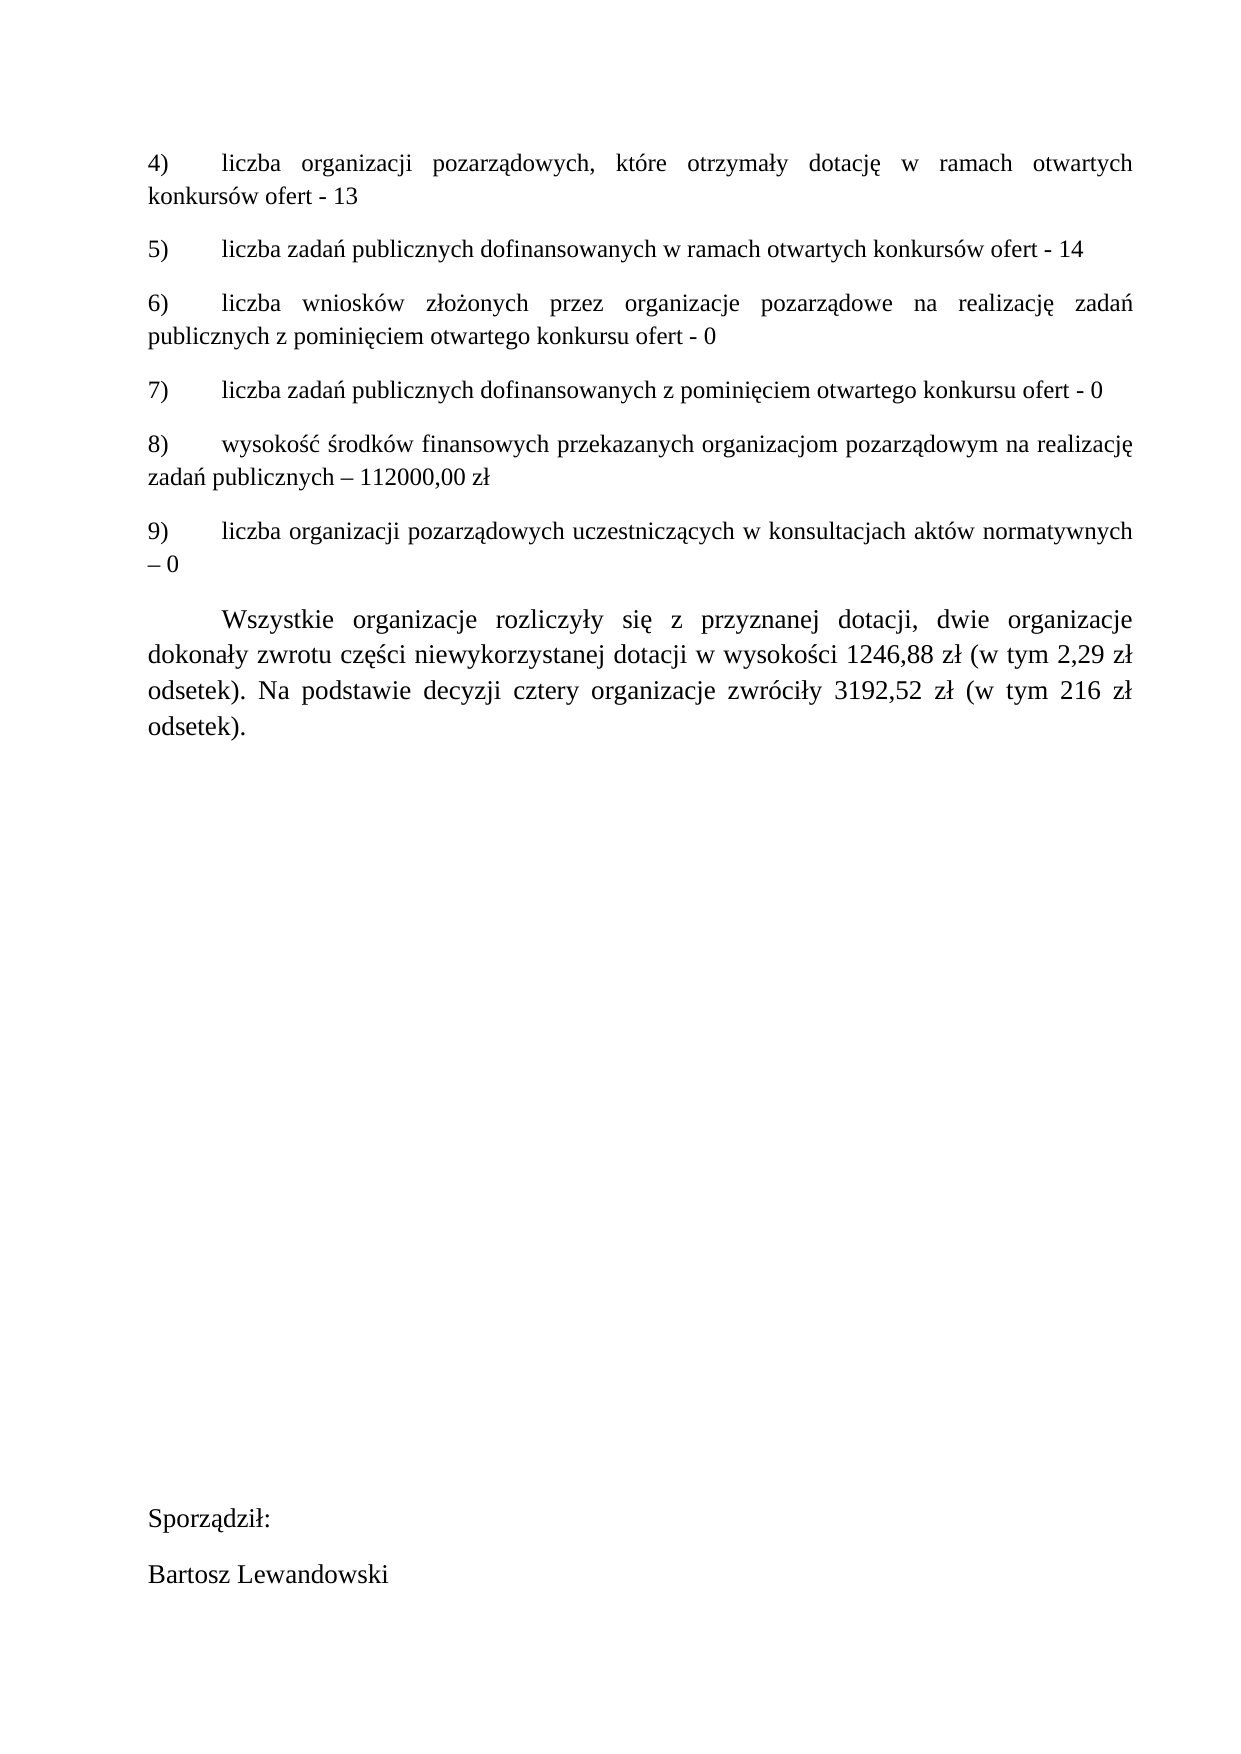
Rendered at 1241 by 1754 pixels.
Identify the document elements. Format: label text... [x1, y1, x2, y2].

text 6) liczba wniosków złożonych przez organizacje pozarządowe na realizację zadań publicznych z pominięciem otwartego konkursu ofert - 0 [148, 288, 1134, 350]
text 5) liczba zadań publicznych dofinansowanych w ramach otwartych konkursów ofert - 14 [148, 234, 1134, 263]
text Wszystkie organizacje rozliczyły się z przyznanej dotacji, dwie organizacje dokonały zwrotu części niewykorzystanej dotacji w wysokości 1246,88 zł (w tym 2,29 zł odsetek). Na podstawie decyzji cztery organizacje zwróciły 3192,52 zł (w tym 216 zł odsetek). [148, 603, 1134, 741]
text 4) liczba organizacji pozarządowych, które otrzymały dotację w ramach otwartych konkursów ofert - 13 [148, 148, 1134, 209]
text 9) liczba organizacji pozarządowych uczestniczących w konsultacjach aktów normatywnych – 0 [148, 516, 1134, 578]
text Bartosz Lewandowski [148, 1558, 1134, 1590]
text 8) wysokość środków finansowych przekazanych organizacjom pozarządowym na realizację zadań publicznych – 112000,00 zł [148, 429, 1134, 491]
text 7) liczba zadań publicznych dofinansowanych z pominięciem otwartego konkursu ofert - 0 [148, 375, 1134, 404]
text Sporządził: [148, 1502, 1134, 1533]
